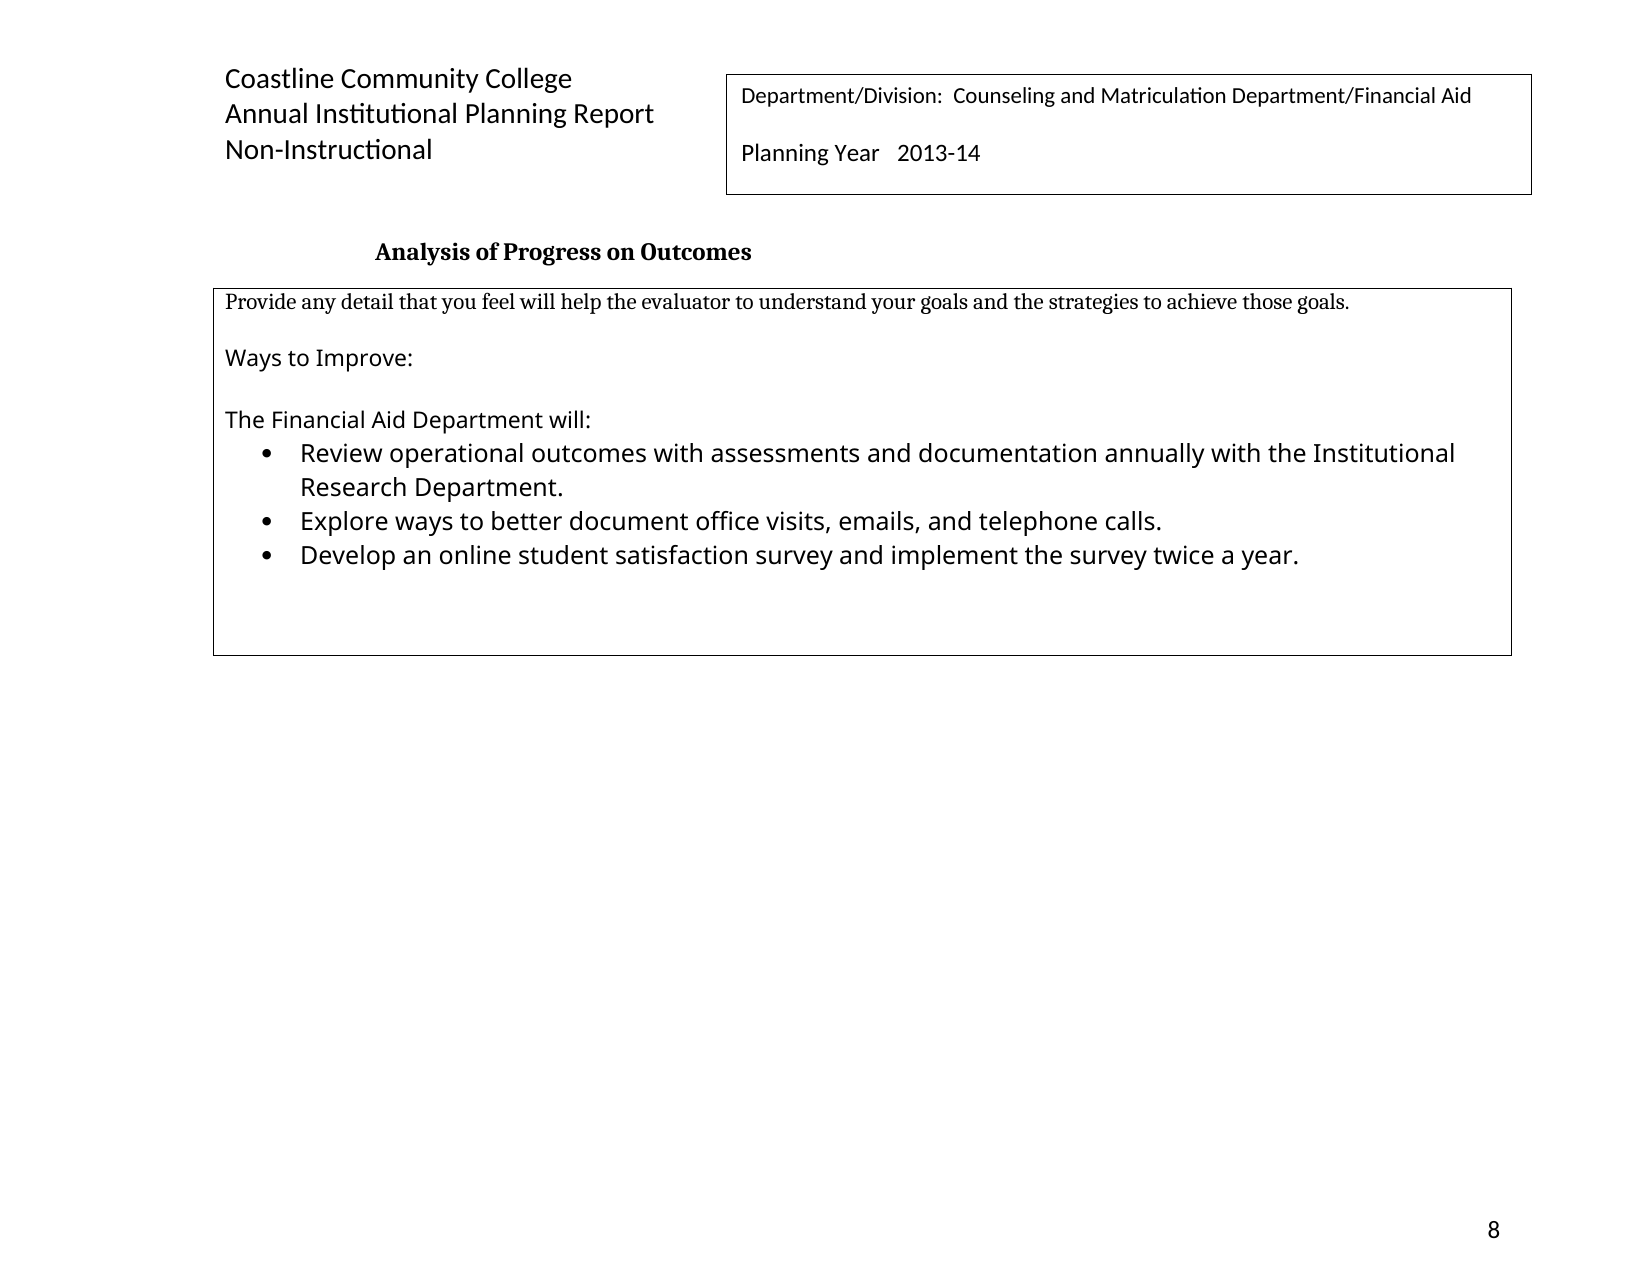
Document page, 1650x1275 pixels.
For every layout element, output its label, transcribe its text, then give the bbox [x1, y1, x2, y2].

text Analysis of Progress on Outcomes [225, 238, 1500, 267]
table_header Provide any detail that you feel will help the evaluator to understand your goals and the strategies to achieve those goals. Ways to Improve: The Financial Aid Department will: Review operational outcomes with assessments and documentation annually with the Institutional Research Department. Explore ways to better document office visits, emails, and telephone calls. Develop an online student satisfaction survey and implement the survey twice a year. [214, 289, 1511, 655]
